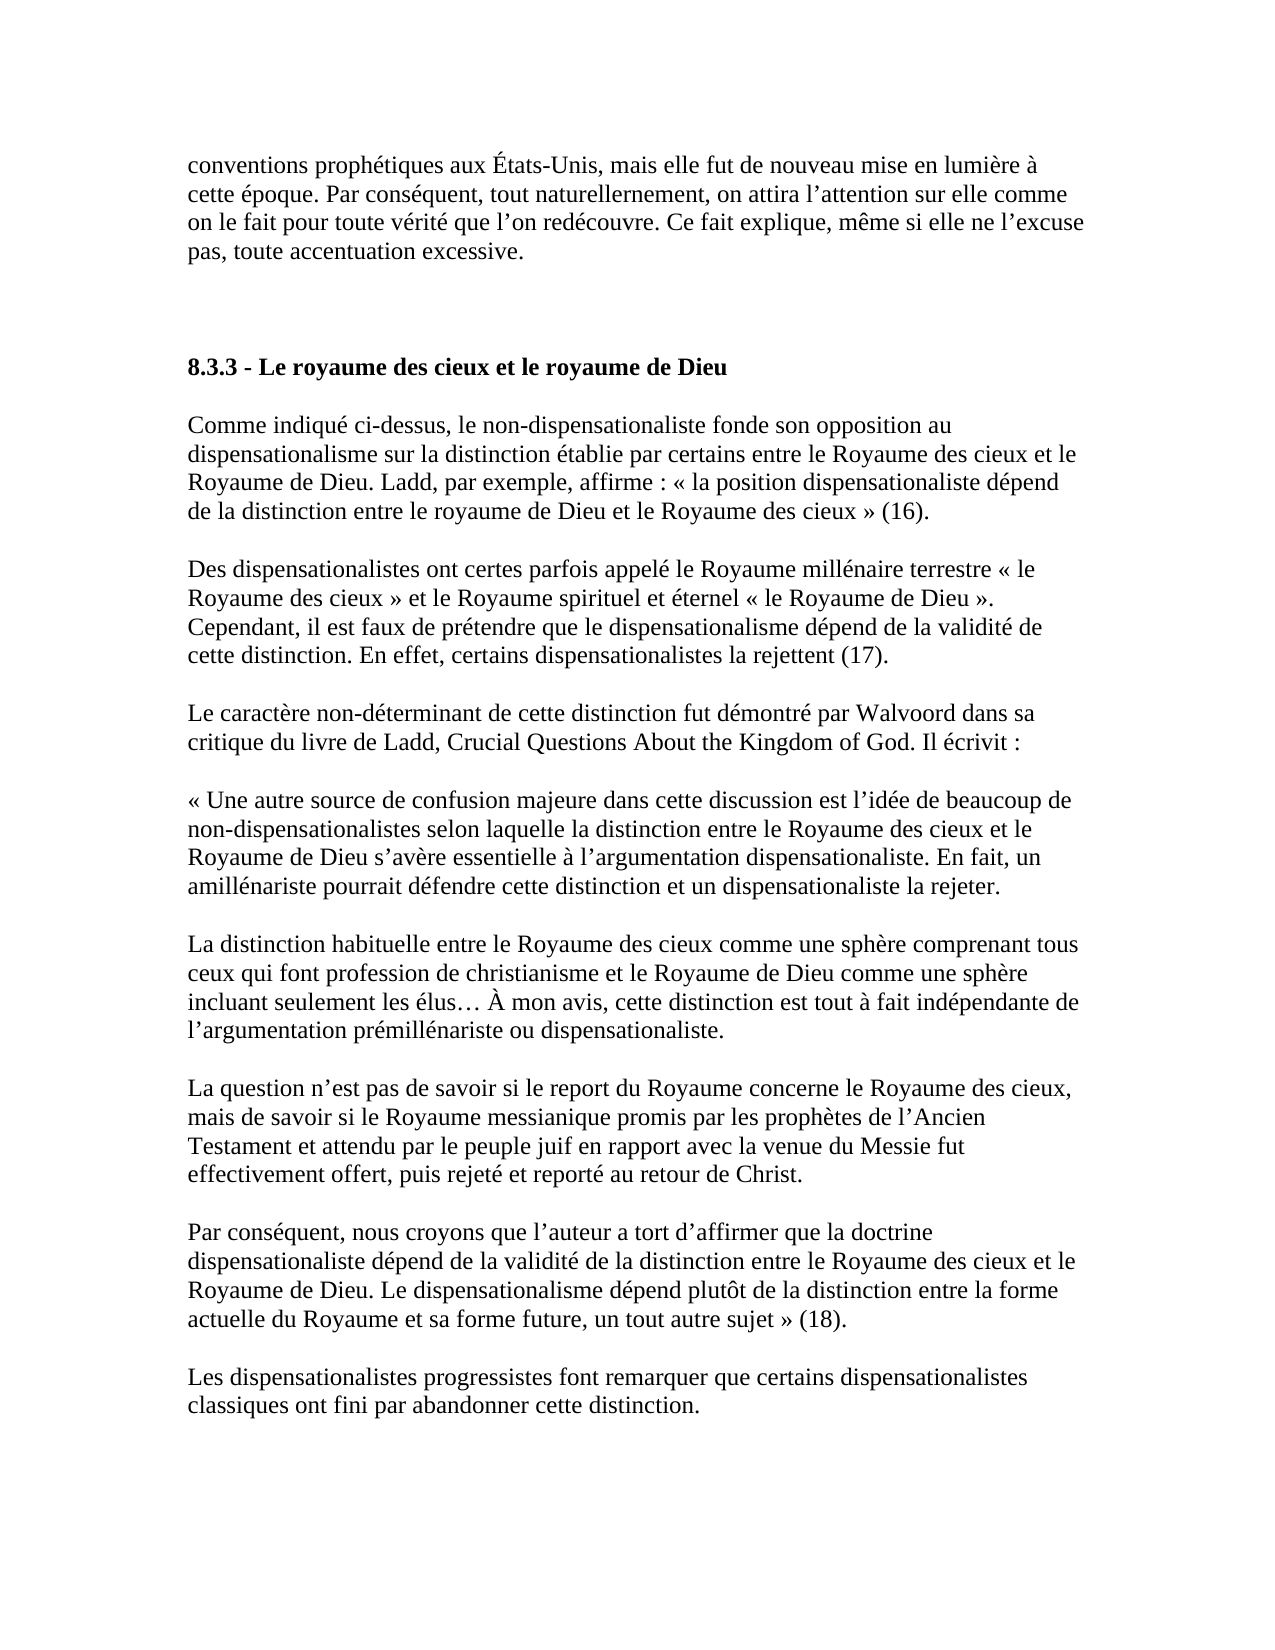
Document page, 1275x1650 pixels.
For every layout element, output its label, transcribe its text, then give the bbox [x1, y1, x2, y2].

text Les dispensationalistes progressistes font remarquer que certains dispensationalistes classiques ont fini par abandonner cette distinction. [187, 1362, 1087, 1419]
text « Une autre source de confusion majeure dans cette discussion est l’idée de beaucoup de non-dispensationalistes selon laquelle la distinction entre le Royaume des cieux et le Royaume de Dieu s’avère essentielle à l’argumentation dispensationaliste. En fait, un amillénariste pourrait défendre cette distinction et un dispensationaliste la rejeter. [187, 785, 1087, 900]
text La distinction habituelle entre le Royaume des cieux comme une sphère comprenant tous ceux qui font profession de christianisme et le Royaume de Dieu comme une sphère incluant seulement les élus… À mon avis, cette distinction est tout à fait indépendante de l’argumentation prémillénariste ou dispensationaliste. [187, 929, 1087, 1044]
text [187, 150, 1087, 265]
text Par conséquent, nous croyons que l’auteur a tort d’affirmer que la doctrine dispensationaliste dépend de la validité de la distinction entre le Royaume des cieux et le Royaume de Dieu. Le dispensationalisme dépend plutôt de la distinction entre la forme actuelle du Royaume et sa forme future, un tout autre sujet » (18). [187, 1217, 1087, 1332]
text 8.3.3 - Le royaume des cieux et le royaume de Dieu [187, 352, 1087, 381]
text Comme indiqué ci-dessus, le non-dispensationaliste fonde son opposition au dispensationalisme sur la distinction établie par certains entre le Royaume des cieux et le Royaume de Dieu. Ladd, par exemple, affirme : « la position dispensationaliste dépend de la distinction entre le royaume de Dieu et le Royaume des cieux » (16). [187, 410, 1087, 525]
text La question n’est pas de savoir si le report du Royaume concerne le Royaume des cieux, mais de savoir si le Royaume messianique promis par les prophètes de l’Ancien Testament et attendu par le peuple juif en rapport avec la venue du Messie fut effectivement offert, puis rejeté et reporté au retour de Christ. [187, 1073, 1087, 1188]
text Des dispensationalistes ont certes parfois appelé le Royaume millénaire terrestre « le Royaume des cieux » et le Royaume spirituel et éternel « le Royaume de Dieu ». Cependant, il est faux de prétendre que le dispensationalisme dépend de la validité de cette distinction. En effet, certains dispensationalistes la rejettent (17). [187, 554, 1087, 669]
text Le caractère non-déterminant de cette distinction fut démontré par Walvoord dans sa critique du livre de Ladd, Crucial Questions About the Kingdom of God. Il écrivit : [187, 698, 1087, 756]
